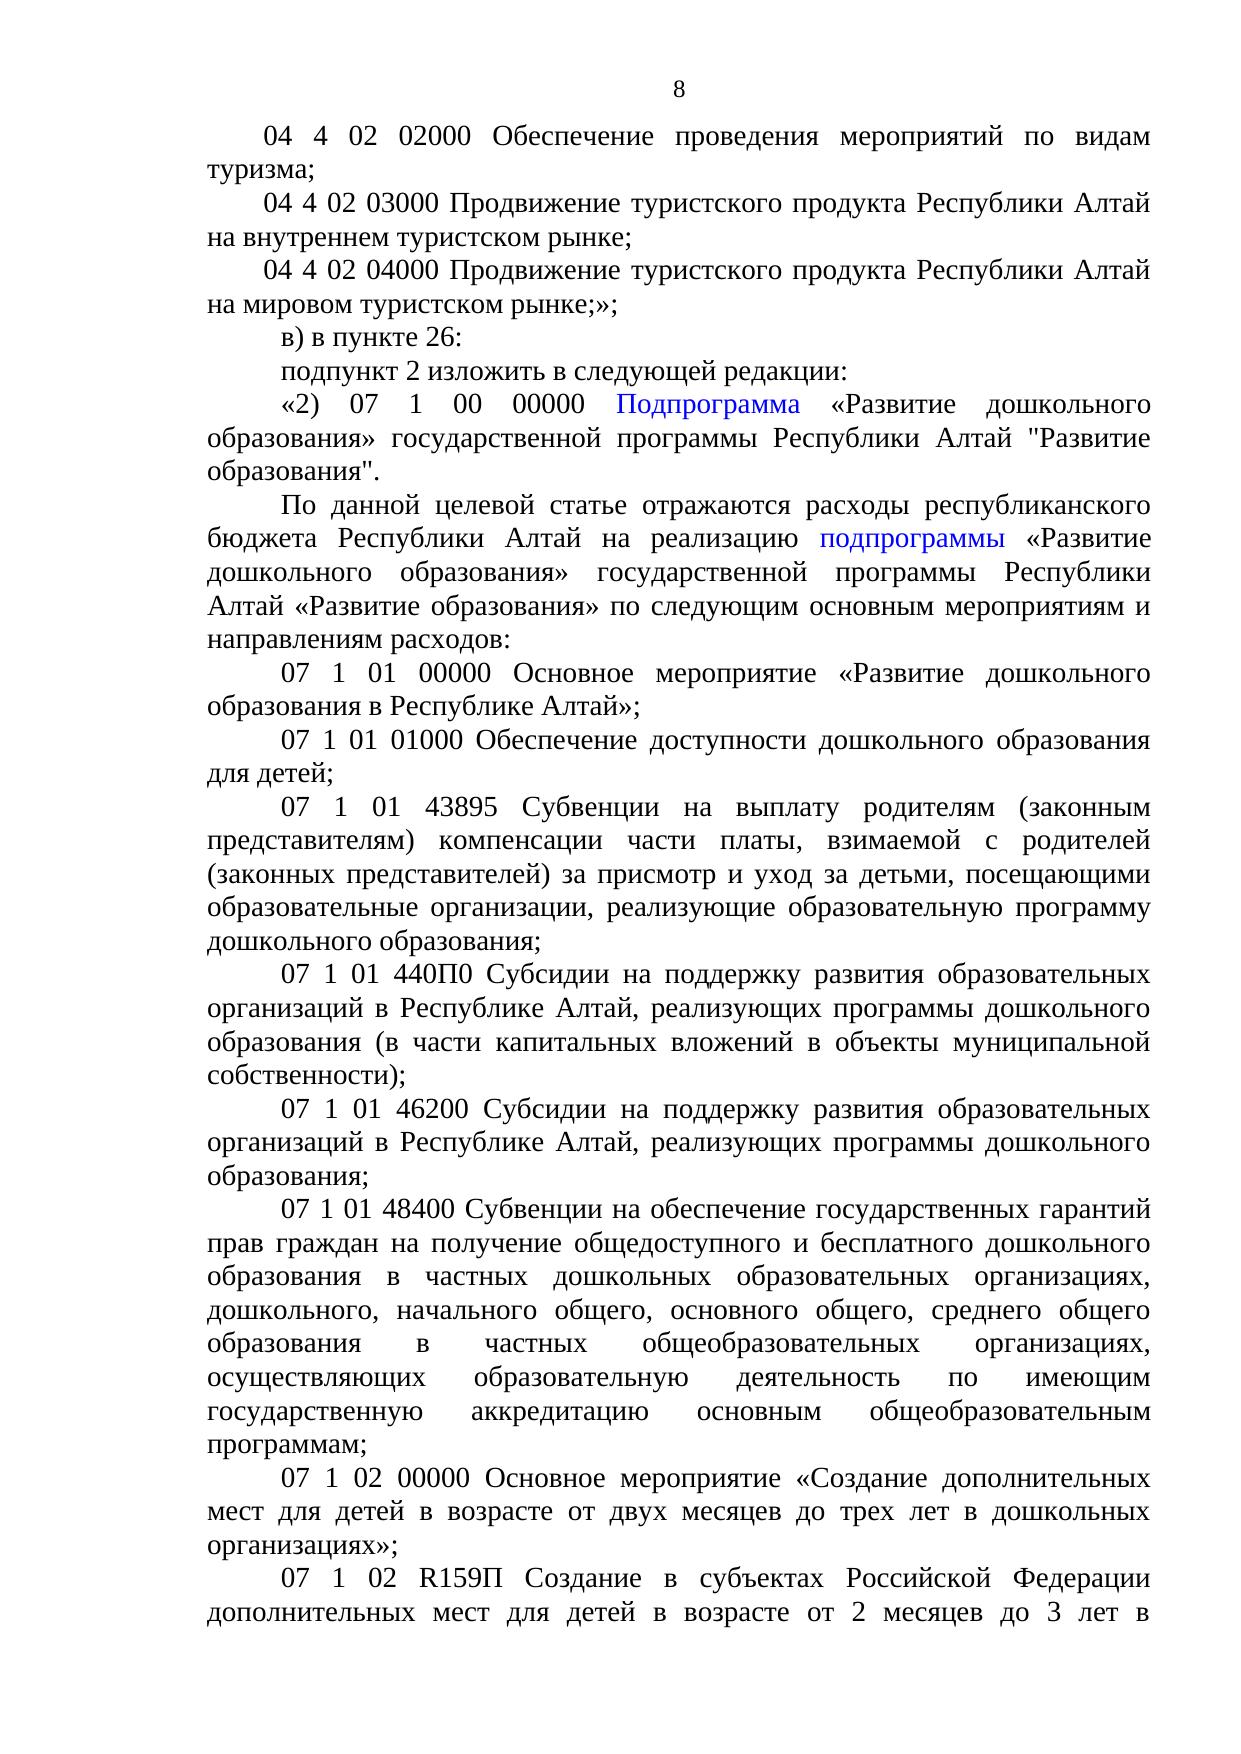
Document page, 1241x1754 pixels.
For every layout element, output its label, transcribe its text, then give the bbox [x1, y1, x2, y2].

text 04 4 02 03000 Продвижение туристского продукта Республики Алтай на внутреннем туристском рынке; [207, 185, 1152, 252]
text 04 4 02 02000 Обеспечение проведения мероприятий по видам туризма; [207, 118, 1152, 185]
text По данной целевой статье отражаются расходы республиканского бюджета Республики Алтай на реализацию подпрограммы «Развитие дошкольного образования» государственной программы Республики Алтай «Развитие образования» по следующим основным мероприятиям и направлениям расходов: [207, 487, 1152, 655]
text 07 1 01 48400 Субвенции на обеспечение государственных гарантий прав граждан на получение общедоступного и бесплатного дошкольного образования в частных дошкольных образовательных организациях, дошкольного, начального общего, основного общего, среднего общего образования в частных общеобразовательных организациях, осуществляющих образовательную деятельность по имеющим государственную аккредитацию основным общеобразовательным программам; [207, 1191, 1152, 1460]
text «2) 07 1 00 00000 Подпрограмма «Развитие дошкольного образования» государственной программы Республики Алтай "Развитие образования". [207, 386, 1152, 487]
text в) в пункте 26: [207, 319, 1152, 353]
text 07 1 01 46200 Субсидии на поддержку развития образовательных организаций в Республике Алтай, реализующих программы дошкольного образования; [207, 1091, 1152, 1191]
text 07 1 01 440П0 Субсидии на поддержку развития образовательных организаций в Республике Алтай, реализующих программы дошкольного образования (в части капитальных вложений в объекты муниципальной собственности); [207, 957, 1152, 1091]
text 07 1 01 01000 Обеспечение доступности дошкольного образования для детей; [207, 722, 1152, 789]
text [207, 1560, 1152, 1627]
text 04 4 02 04000 Продвижение туристского продукта Республики Алтай на мировом туристском рынке;»; [207, 252, 1152, 319]
text 07 1 01 43895 Субвенции на выплату родителям (законным представителям) компенсации части платы, взимаемой с родителей (законных представителей) за присмотр и уход за детьми, посещающими образовательные организации, реализующие образовательную программу дошкольного образования; [207, 789, 1152, 957]
text подпункт 2 изложить в следующей редакции: [207, 353, 1152, 386]
text 07 1 02 00000 Основное мероприятие «Создание дополнительных мест для детей в возрасте от двух месяцев до трех лет в дошкольных организациях»; [207, 1460, 1152, 1560]
text 07 1 01 00000 Основное мероприятие «Развитие дошкольного образования в Республике Алтай»; [207, 655, 1152, 722]
